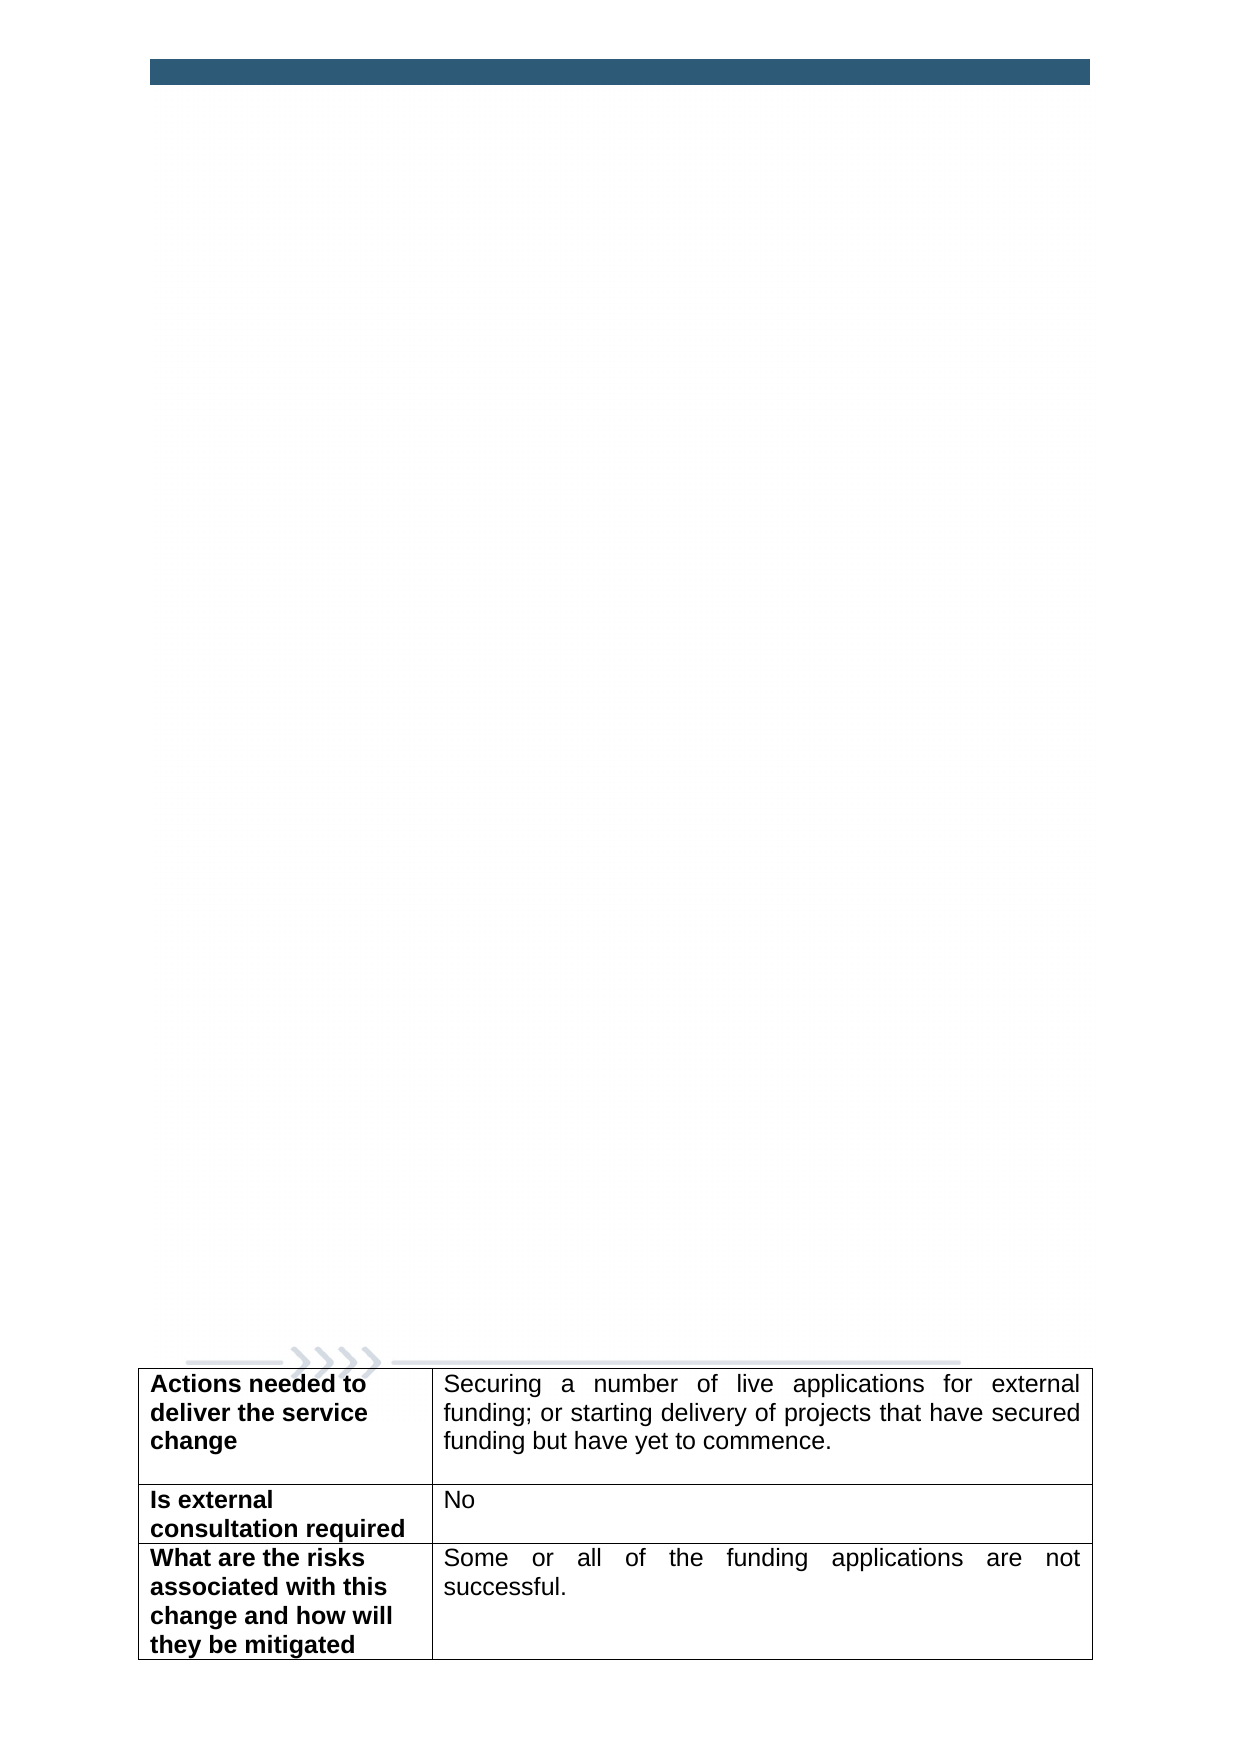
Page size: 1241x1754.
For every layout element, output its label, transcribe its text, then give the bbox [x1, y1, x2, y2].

table_cell Is external consultation required [139, 1485, 432, 1542]
table_cell Actions needed to deliver the service change [139, 1369, 432, 1484]
table_cell Some or all of the funding applications are not successful. [433, 1544, 1092, 1658]
table_cell Securing a number of live applications for external funding; or starting delivery of projects that have secured funding but have yet to commence. [433, 1369, 1092, 1484]
table_cell What are the risks associated with this change and how will they be mitigated [139, 1544, 432, 1658]
table_cell No [433, 1485, 1092, 1542]
picture [150, 85, 1096, 1421]
